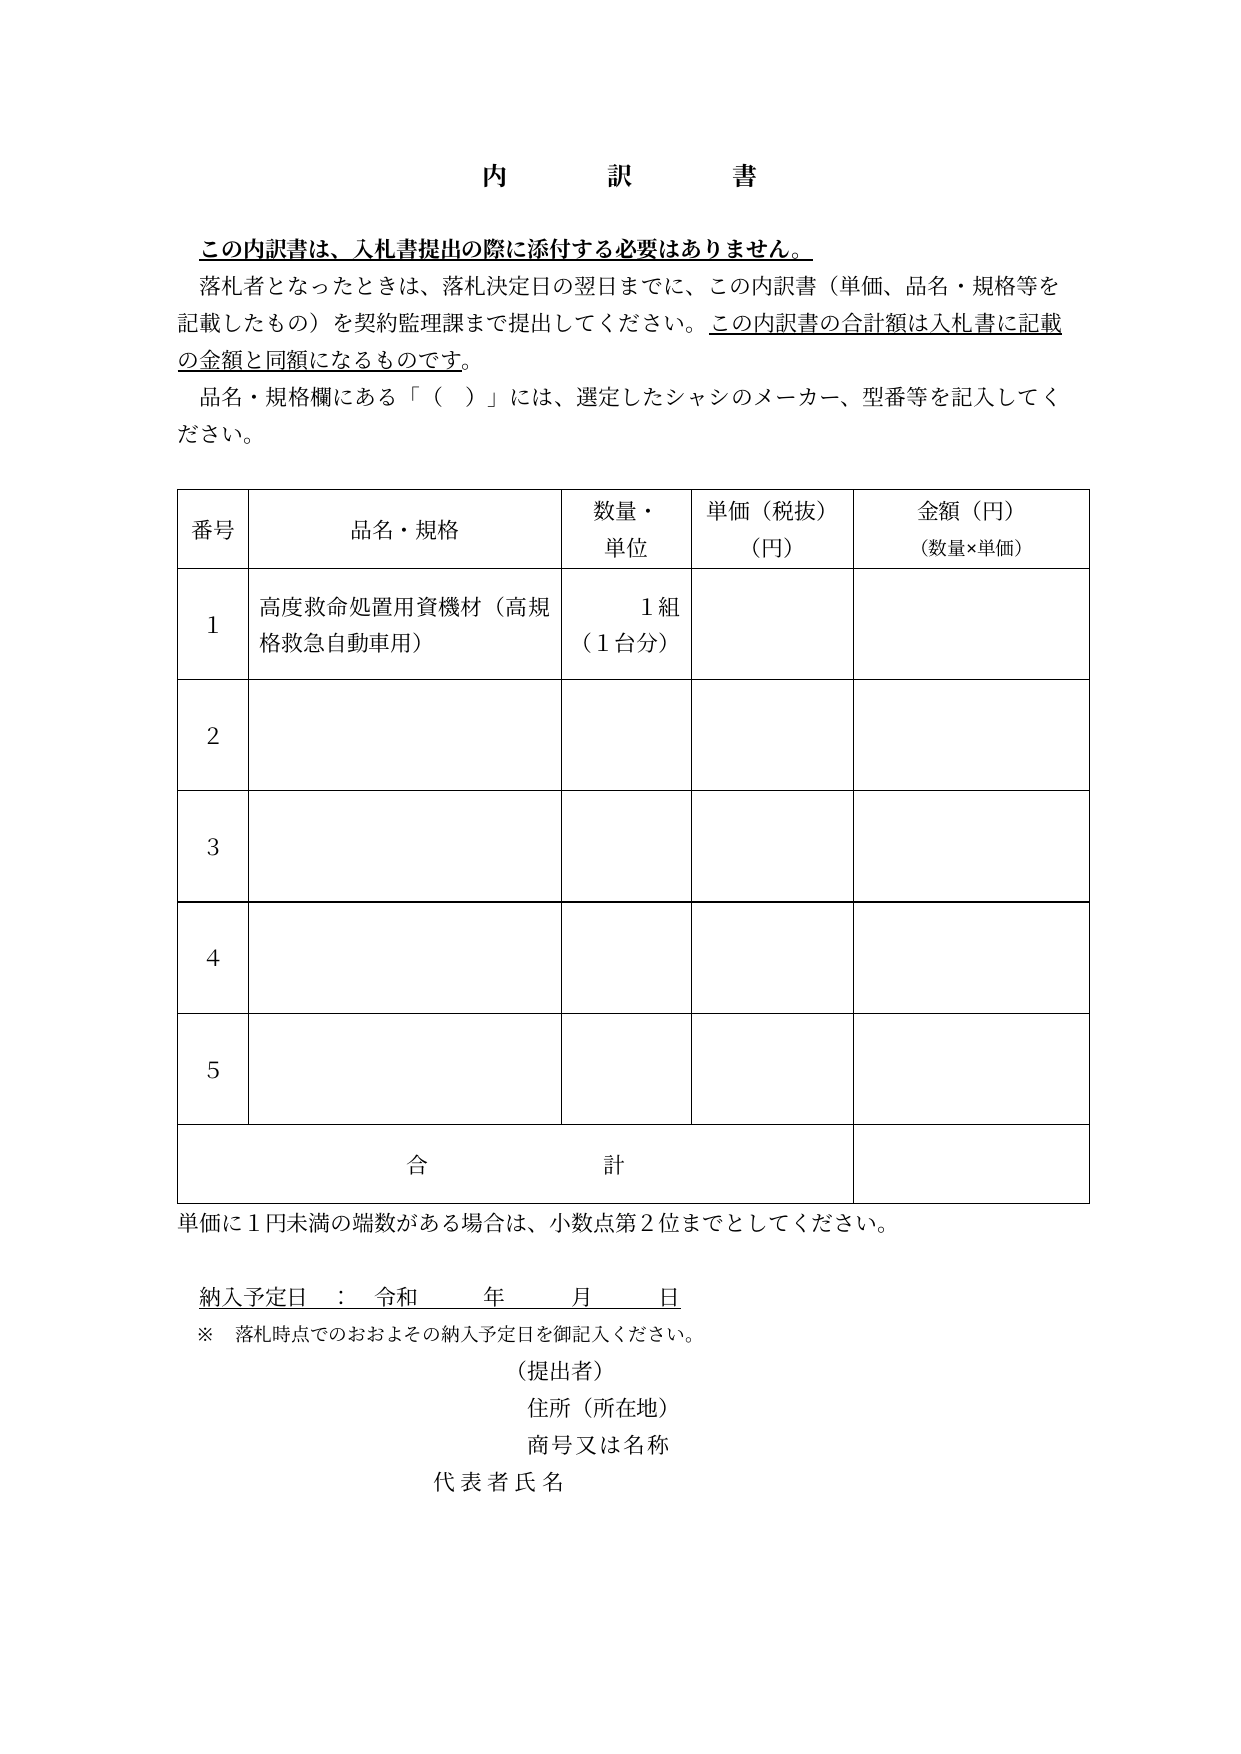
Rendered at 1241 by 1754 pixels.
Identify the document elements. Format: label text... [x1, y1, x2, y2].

text 代表者氏名 [177, 1463, 1063, 1500]
table_header 金額（円） （数量×単価） [854, 490, 1089, 568]
table_cell ３ [178, 791, 248, 901]
table_cell [562, 903, 691, 1012]
text 品名・規格欄にある「（ ）」には、選定したシャシのメーカー、型番等を記入してください。 [177, 378, 1063, 452]
table_cell １組 （１台分） [562, 569, 691, 679]
text 単価に１円未満の端数がある場合は、小数点第２位までとしてください。 [177, 1204, 1063, 1241]
table_cell [692, 569, 853, 679]
table_header 番号 [178, 490, 248, 568]
table_cell [854, 1125, 1089, 1203]
table_cell 合 計 [178, 1125, 853, 1203]
text 商号又は名称 [177, 1426, 1063, 1463]
text 落札者となったときは、落札決定日の翌日までに、この内訳書（単価、品名・規格等を記載したもの）を契約監理課まで提出してください。この内訳書の合計額は入札書に記載の金額と同額になるものです。 [177, 267, 1063, 378]
table_cell １ [178, 569, 248, 679]
text この内訳書は、入札書提出の際に添付する必要はありません。 [177, 230, 1063, 267]
table_cell [692, 1014, 853, 1124]
text 住所（所在地） [177, 1389, 1063, 1426]
table_cell [249, 1014, 561, 1124]
table_cell [249, 903, 561, 1012]
table_cell [562, 680, 691, 790]
text 内 訳 書 [177, 156, 1063, 193]
table_cell [854, 680, 1089, 790]
table_cell ４ [178, 903, 248, 1012]
table_cell [854, 903, 1089, 1012]
table_cell ５ [178, 1014, 248, 1124]
table_cell [249, 791, 561, 901]
table_cell [562, 1014, 691, 1124]
text 納入予定日 ： 令和 年 月 日 [177, 1278, 1063, 1315]
table_cell [692, 903, 853, 1012]
table_cell 高度救命処置用資機材（高規格救急自動車用） [249, 569, 561, 679]
table_header 単価（税抜）（円） [692, 490, 853, 568]
table_cell [562, 791, 691, 901]
table_cell [854, 569, 1089, 679]
table_cell [692, 680, 853, 790]
table_header 数量・ 単位 [562, 490, 691, 568]
table_cell [854, 791, 1089, 901]
table_cell [249, 680, 561, 790]
table_cell [854, 1014, 1089, 1124]
list 落札時点でのおおよその納入予定日を御記入ください。 [197, 1315, 1063, 1352]
text （提出者） [177, 1352, 1063, 1389]
table_header 品名・規格 [249, 490, 561, 568]
table_cell ２ [178, 680, 248, 790]
table_cell [692, 791, 853, 901]
